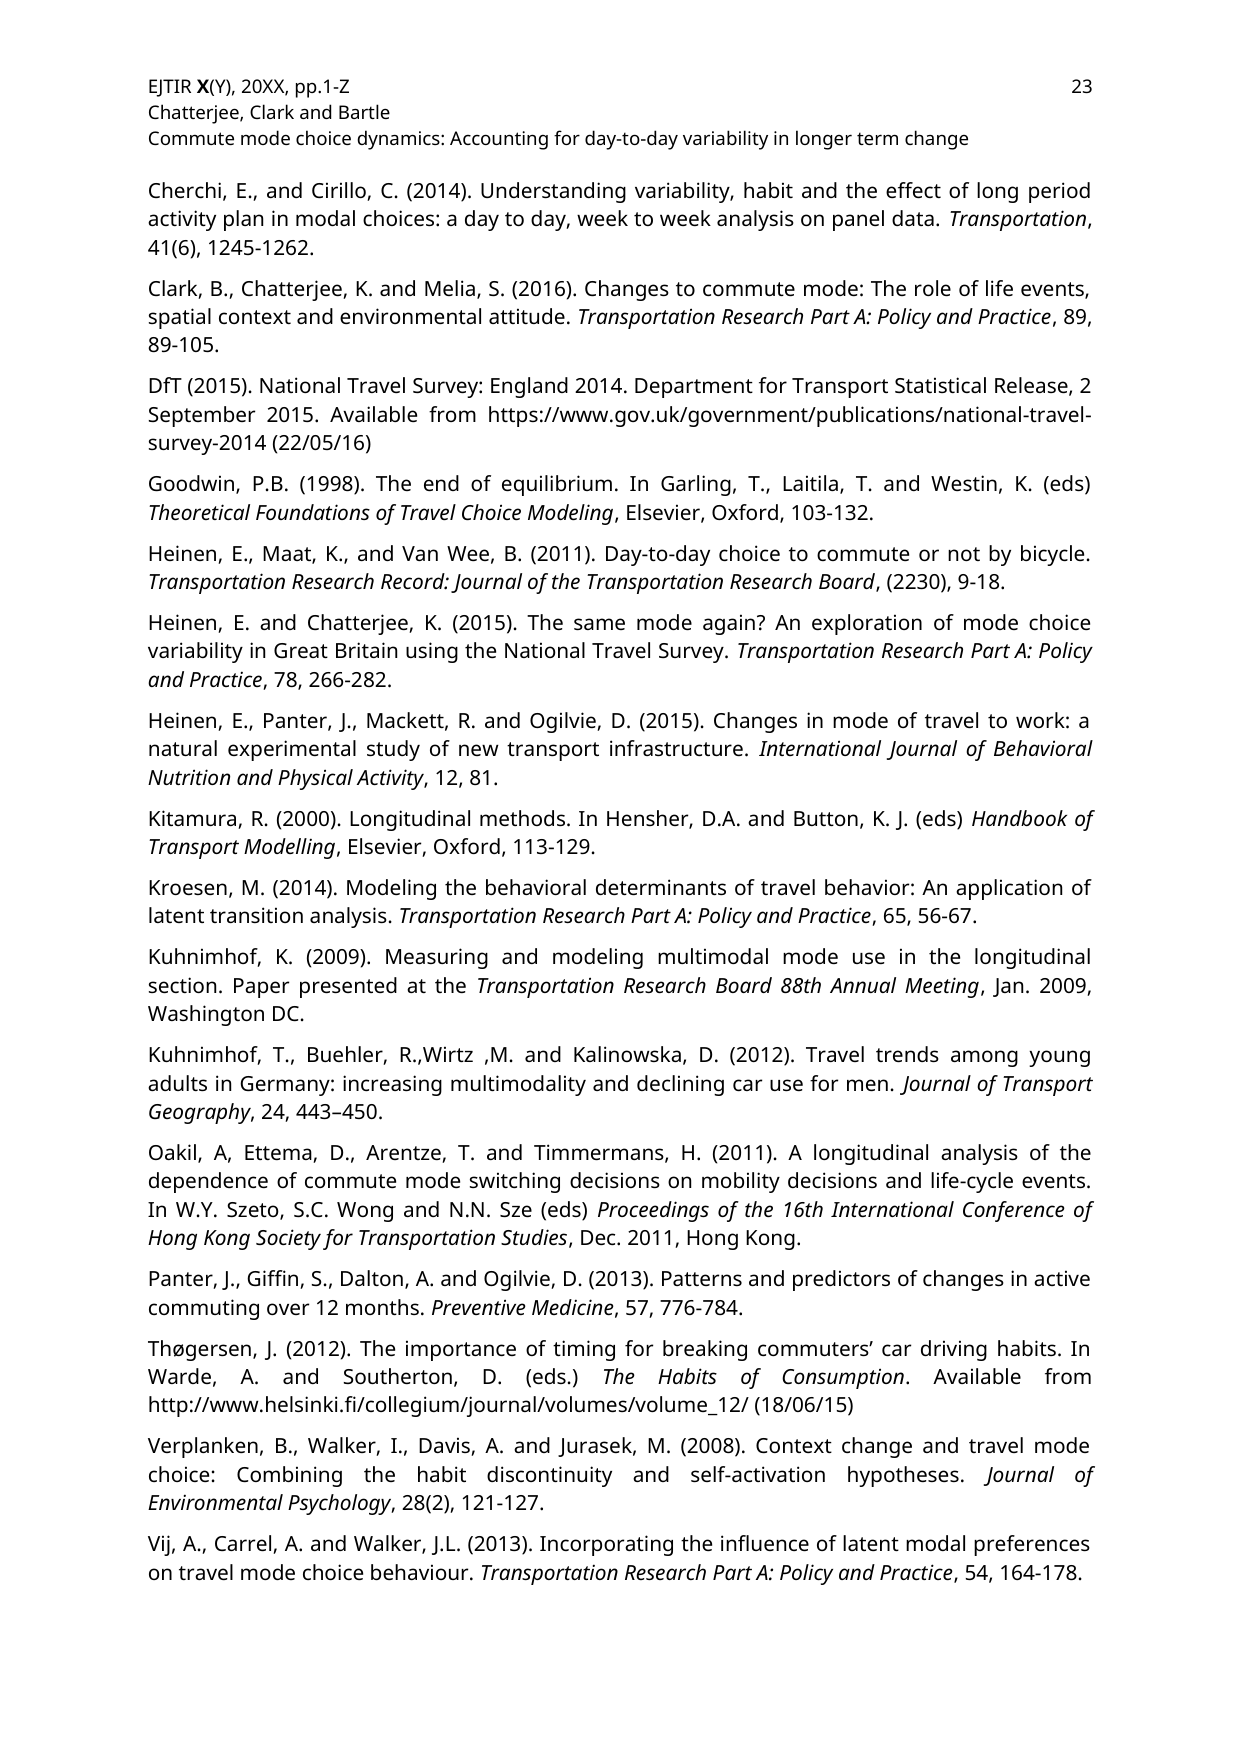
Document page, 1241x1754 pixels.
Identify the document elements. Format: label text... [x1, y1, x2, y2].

text Oakil, A, Ettema, D., Arentze, T. and Timmermans, H. (2011). A longitudinal analysis of the dependence of commute mode switching decisions on mobility decisions and life-cycle events. In W.Y. Szeto, S.C. Wong and N.N. Sze (eds) Proceedings of the 16th International Conference of Hong Kong Society for Transportation Studies, Dec. 2011, Hong Kong. [148, 1138, 1092, 1252]
text Kroesen, M. (2014). Modeling the behavioral determinants of travel behavior: An application of latent transition analysis. Transportation Research Part A: Policy and Practice, 65, 56-67. [148, 873, 1092, 930]
text Verplanken, B., Walker, I., Davis, A. and Jurasek, M. (2008). Context change and travel mode choice: Combining the habit discontinuity and self-activation hypotheses. Journal of Environmental Psychology, 28(2), 121-127. [148, 1432, 1092, 1517]
text Heinen, E., Panter, J., Mackett, R. and Ogilvie, D. (2015). Changes in mode of travel to work: a natural experimental study of new transport infrastructure. International Journal of Behavioral Nutrition and Physical Activity, 12, 81. [148, 706, 1092, 791]
text Goodwin, P.B. (1998). The end of equilibrium. In Garling, T., Laitila, T. and Westin, K. (eds) Theoretical Foundations of Travel Choice Modeling, Elsevier, Oxford, 103-132. [148, 469, 1092, 526]
text Vij, A., Carrel, A. and Walker, J.L. (2013). Incorporating the influence of latent modal preferences on travel mode choice behaviour. Transportation Research Part A: Policy and Practice, 54, 164-178. [148, 1529, 1092, 1586]
text Panter, J., Giffin, S., Dalton, A. and Ogilvie, D. (2013). Patterns and predictors of changes in active commuting over 12 months. Preventive Medicine, 57, 776-784. [148, 1264, 1092, 1321]
text Kuhnimhof, T., Buehler, R.,Wirtz ,M. and Kalinowska, D. (2012). Travel trends among young adults in Germany: increasing multimodality and declining car use for men. Journal of Transport Geography, 24, 443–450. [148, 1040, 1092, 1126]
text DfT (2015). National Travel Survey: England 2014. Department for Transport Statistical Release, 2 September 2015. Available from https://www.gov.uk/government/publications/national-travel-survey-2014 (22/05/16) [148, 372, 1092, 457]
text Kitamura, R. (2000). Longitudinal methods. In Hensher, D.A. and Button, K. J. (eds) Handbook of Transport Modelling, Elsevier, Oxford, 113-129. [148, 804, 1092, 861]
text Heinen, E., Maat, K., and Van Wee, B. (2011). Day-to-day choice to commute or not by bicycle. Transportation Research Record: Journal of the Transportation Research Board, (2230), 9-18. [148, 539, 1092, 596]
text Kuhnimhof, K. (2009). Measuring and modeling multimodal mode use in the longitudinal section. Paper presented at the Transportation Research Board 88th Annual Meeting, Jan. 2009, Washington DC. [148, 942, 1092, 1028]
text Cherchi, E., and Cirillo, C. (2014). Understanding variability, habit and the effect of long period activity plan in modal choices: a day to day, week to week analysis on panel data. Transportation, 41(6), 1245-1262. [148, 176, 1092, 261]
text Heinen, E. and Chatterjee, K. (2015). The same mode again? An exploration of mode choice variability in Great Britain using the National Travel Survey. Transportation Research Part A: Policy and Practice, 78, 266-282. [148, 608, 1092, 693]
text Clark, B., Chatterjee, K. and Melia, S. (2016). Changes to commute mode: The role of life events, spatial context and environmental attitude. Transportation Research Part A: Policy and Practice, 89, 89-105. [148, 274, 1092, 359]
text Thøgersen, J. (2012). The importance of timing for breaking commuters’ car driving habits. In Warde, A. and Southerton, D. (eds.) The Habits of Consumption. Available from http://www.helsinki.fi/collegium/journal/volumes/volume_12/ (18/06/15) [148, 1334, 1092, 1419]
